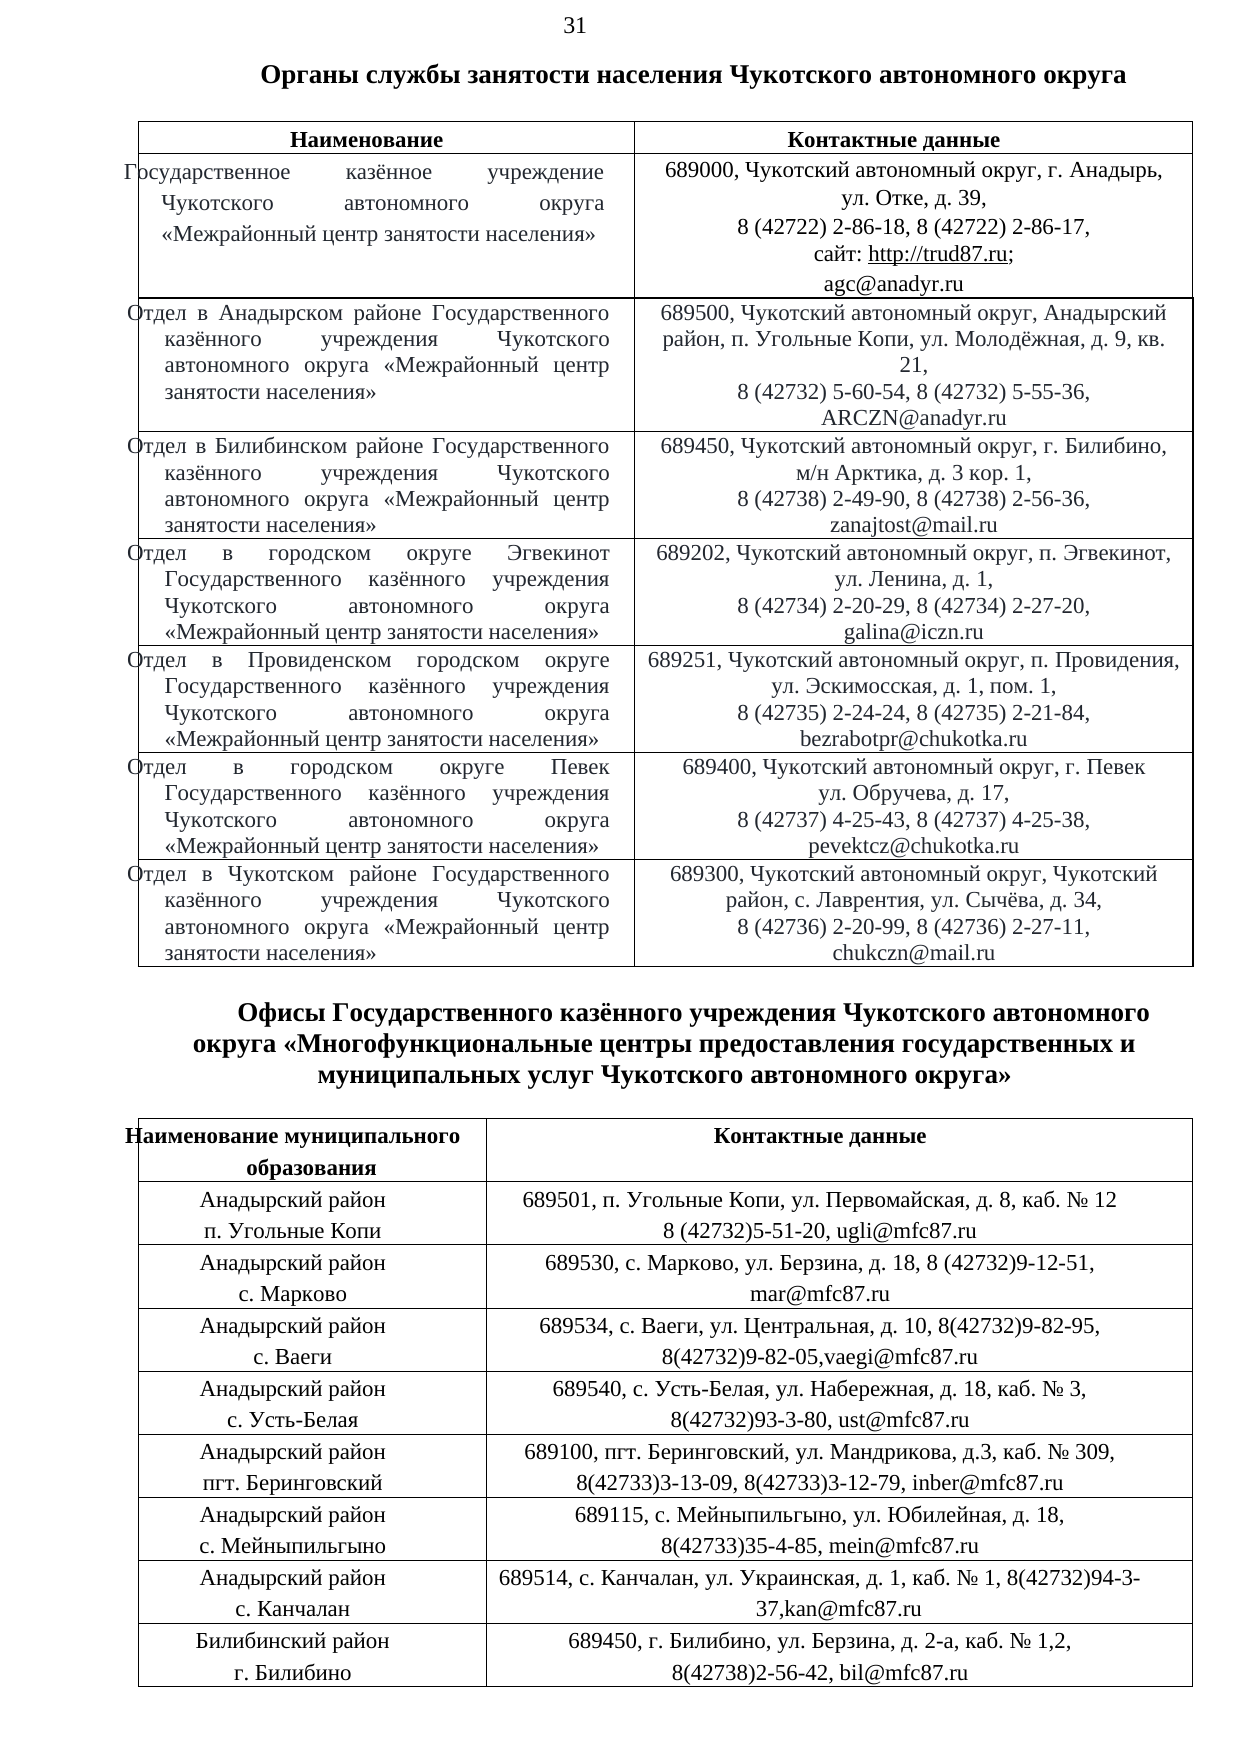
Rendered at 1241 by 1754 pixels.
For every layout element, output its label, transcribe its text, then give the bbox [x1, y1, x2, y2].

table_cell Анадырский район пгт. Беринговский [139, 1435, 486, 1497]
table_cell 689514, с. Канчалан, ул. Украинская, д. 1, каб. № 1, 8(42732)94-3-37,kan@mfc87.ru [487, 1561, 1192, 1623]
table_cell Анадырский район с. Канчалан [139, 1561, 486, 1623]
table_cell 689100, пгт. Беринговский, ул. Мандрикова, д.3, каб. № 309, 8(42733)3-13-09, 8(42733)3-12-79, inber@mfc87.ru [487, 1435, 1192, 1497]
table_header Наименование [139, 122, 634, 153]
table_cell Отдел в городском округе Эгвекинот Государственного казённого учреждения Чукотского автономного округа «Межрайонный центр занятости населения» [139, 539, 634, 644]
table_cell 689450, г. Билибино, ул. Берзина, д. 2-а, каб. № 1,2, 8(42738)2-56-42, bil@mfc87.ru [487, 1624, 1192, 1686]
table_cell Отдел в Провиденском городском округе Государственного казённого учреждения Чукотского автономного округа «Межрайонный центр занятости населения» [139, 646, 634, 752]
table_cell Отдел в Билибинском районе Государственного казённого учреждения Чукотского автономного округа «Межрайонный центр занятости населения» [139, 432, 634, 538]
table_cell 689000, Чукотский автономный округ, г. Анадырь, ул. Отке, д. 39, 8 (42722) 2-86-18, 8 (42722) 2-86-17, сайт: http://trud87.ru; agc@anadyr.ru [635, 154, 1192, 297]
table_cell 689400, Чукотский автономный округ, г. Певек ул. Обручева, д. 17, 8 (42737) 4-25-43, 8 (42737) 4-25-38, pevektcz@chukotka.ru [635, 753, 1192, 858]
table_cell Отдел в Анадырском районе Государственного казённого учреждения Чукотского автономного округа «Межрайонный центр занятости населения» [139, 299, 634, 431]
table_header Контактные данные [487, 1119, 1192, 1181]
table_cell Отдел в городском округе Певек Государственного казённого учреждения Чукотского автономного округа «Межрайонный центр занятости населения» [139, 753, 634, 858]
table_cell Анадырский район с. Марково [139, 1245, 486, 1307]
table_cell 689530, с. Марково, ул. Берзина, д. 18, 8 (42732)9-12-51, mar@mfc87.ru [487, 1245, 1192, 1307]
table_cell 689534, с. Ваеги, ул. Центральная, д. 10, 8(42732)9-82-95, 8(42732)9-82-05,vaegi@mfc87.ru [487, 1309, 1192, 1371]
table_cell Анадырский район п. Угольные Копи [139, 1182, 486, 1244]
table_cell Анадырский район с. Ваеги [139, 1309, 486, 1371]
table_cell Билибинский район г. Билибино [139, 1624, 486, 1686]
table_cell Анадырский район с. Мейныпильгыно [139, 1498, 486, 1560]
table_header Наименование муниципального образования [139, 1119, 486, 1181]
table_cell Государственное казённое учреждение Чукотского автономного округа «Межрайонный центр занятости населения» [139, 154, 634, 297]
text Органы службы занятости населения Чукотского автономного округа [149, 59, 1179, 90]
table_cell Анадырский район с. Усть-Белая [139, 1372, 486, 1434]
table_cell 689202, Чукотский автономный округ, п. Эгвекинот, ул. Ленина, д. 1, 8 (42734) 2-20-29, 8 (42734) 2-27-20, galina@iczn.ru [635, 539, 1192, 644]
text Офисы Государственного казённого учреждения Чукотского автономного округа «Многофункциональные центры предоставления государственных и муниципальных услуг Чукотского автономного округа» [149, 996, 1179, 1089]
table_cell 689501, п. Угольные Копи, ул. Первомайская, д. 8, каб. № 12 8 (42732)5-51-20, ugli@mfc87.ru [487, 1182, 1192, 1244]
table_cell 689540, с. Усть-Белая, ул. Набережная, д. 18, каб. № 3, 8(42732)93-3-80, ust@mfc87.ru [487, 1372, 1192, 1434]
table_cell 689300, Чукотский автономный округ, Чукотский район, с. Лаврентия, ул. Сычёва, д. 34, 8 (42736) 2-20-99, 8 (42736) 2-27-11, chukczn@mail.ru [635, 860, 1192, 966]
table_cell 689251, Чукотский автономный округ, п. Провидения, ул. Эскимосская, д. 1, пом. 1, 8 (42735) 2-24-24, 8 (42735) 2-21-84, bezrabotpr@chukotka.ru [635, 646, 1192, 752]
table_cell 689450, Чукотский автономный округ, г. Билибино, м/н Арктика, д. 3 кор. 1, 8 (42738) 2-49-90, 8 (42738) 2-56-36, zanajtost@mail.ru [635, 432, 1192, 538]
table_cell Отдел в Чукотском районе Государственного казённого учреждения Чукотского автономного округа «Межрайонный центр занятости населения» [139, 860, 634, 966]
table_cell 689500, Чукотский автономный округ, Анадырский район, п. Угольные Копи, ул. Молодёжная, д. 9, кв. 21, 8 (42732) 5-60-54, 8 (42732) 5-55-36, ARCZN@anadyr.ru [635, 299, 1192, 431]
table_header Контактные данные [635, 122, 1192, 153]
table_cell 689115, с. Мейныпильгыно, ул. Юбилейная, д. 18, 8(42733)35-4-85, mein@mfc87.ru [487, 1498, 1192, 1560]
